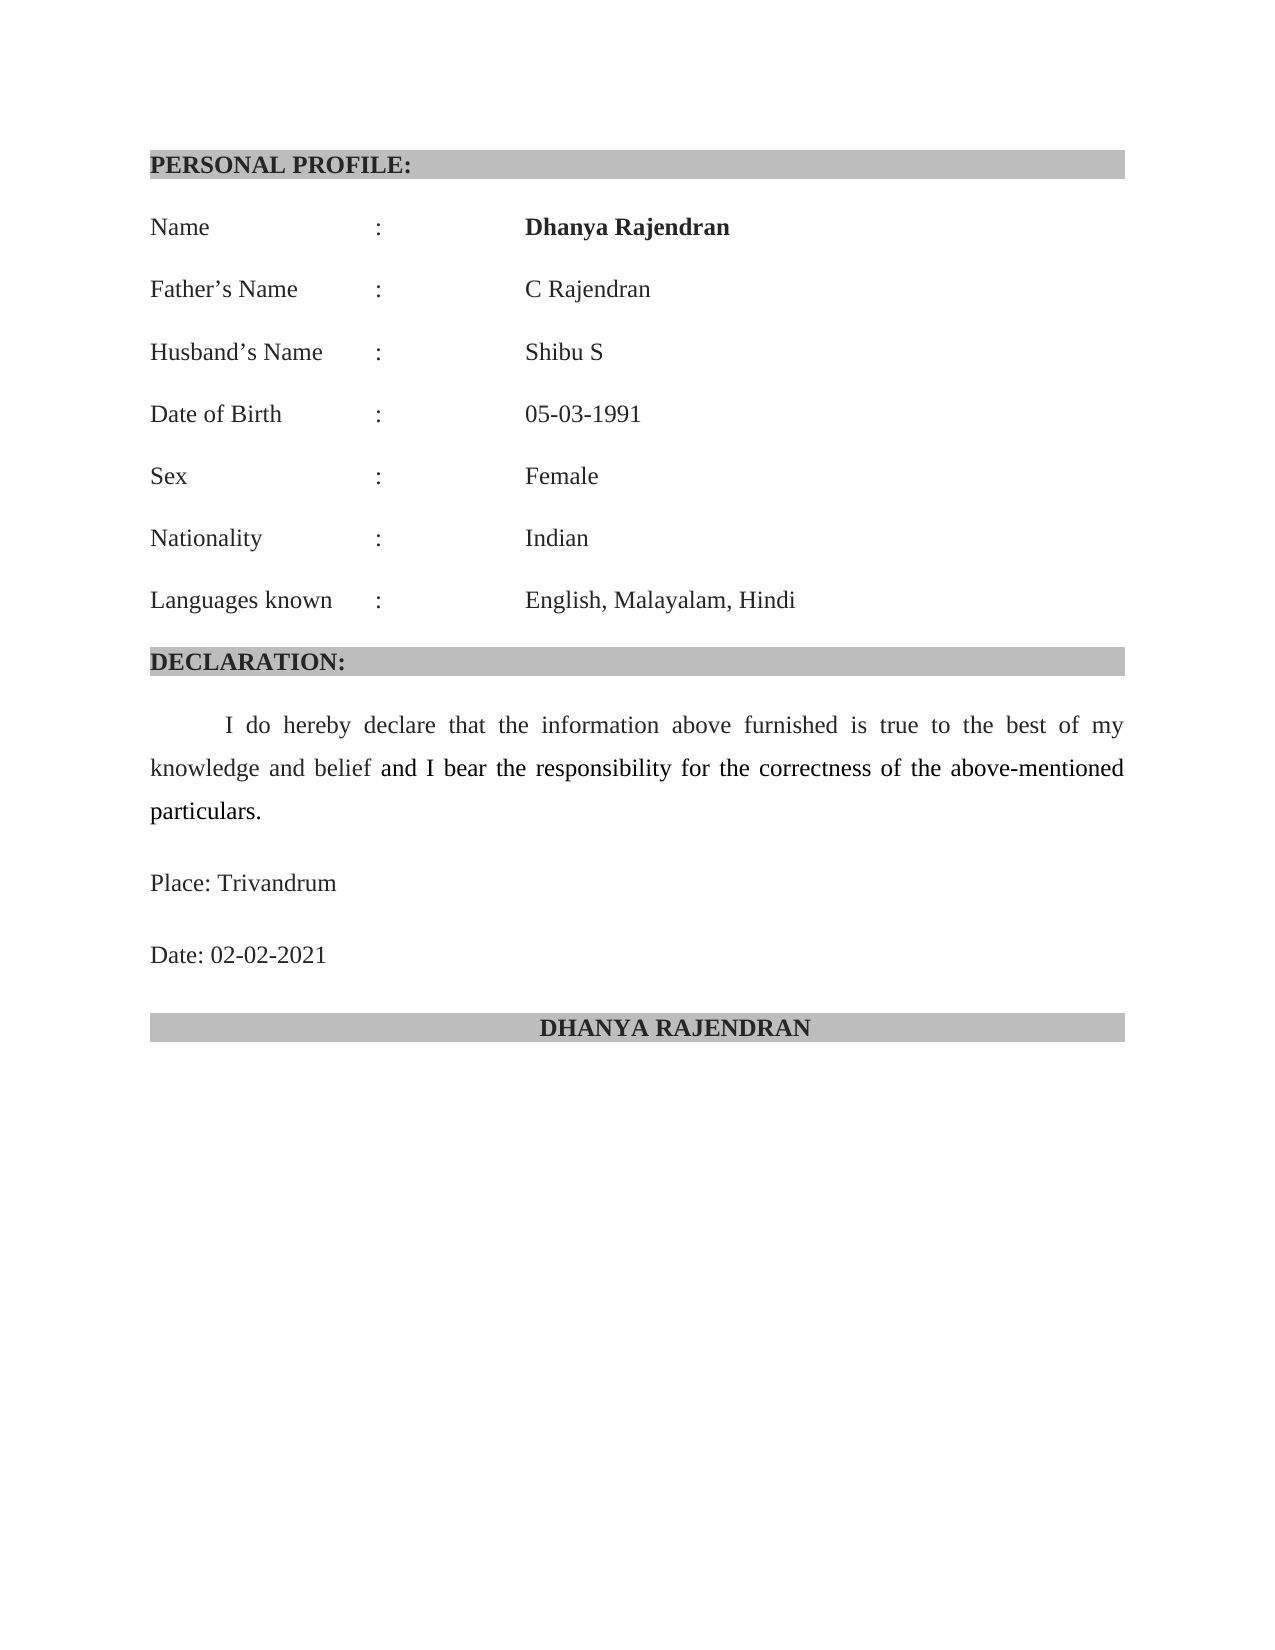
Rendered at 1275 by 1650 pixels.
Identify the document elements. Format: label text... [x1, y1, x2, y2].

text PERSONAL PROFILE: [150, 150, 1125, 179]
text Languages known : English, Malayalam, Hindi [150, 585, 1125, 614]
text Father’s Name : C Rajendran [150, 274, 1125, 303]
text DECLARATION: [150, 647, 1125, 676]
text Sex : Female [150, 461, 1125, 490]
text DHANYA RAJENDRAN [150, 1013, 1125, 1042]
text Nationality : Indian [150, 523, 1125, 552]
text Place: Trivandrum [150, 868, 1125, 897]
text Name : Dhanya Rajendran [150, 212, 1125, 241]
text I do hereby declare that the information above furnished is true to the best of my knowledge and belief and I bear the responsibility for the correctness of the above-mentioned particulars. [150, 710, 1125, 825]
text Date: 02-02-2021 [150, 941, 1125, 969]
text Date of Birth : 05-03-1991 [150, 399, 1125, 427]
text Husband’s Name : Shibu S [150, 337, 1125, 365]
